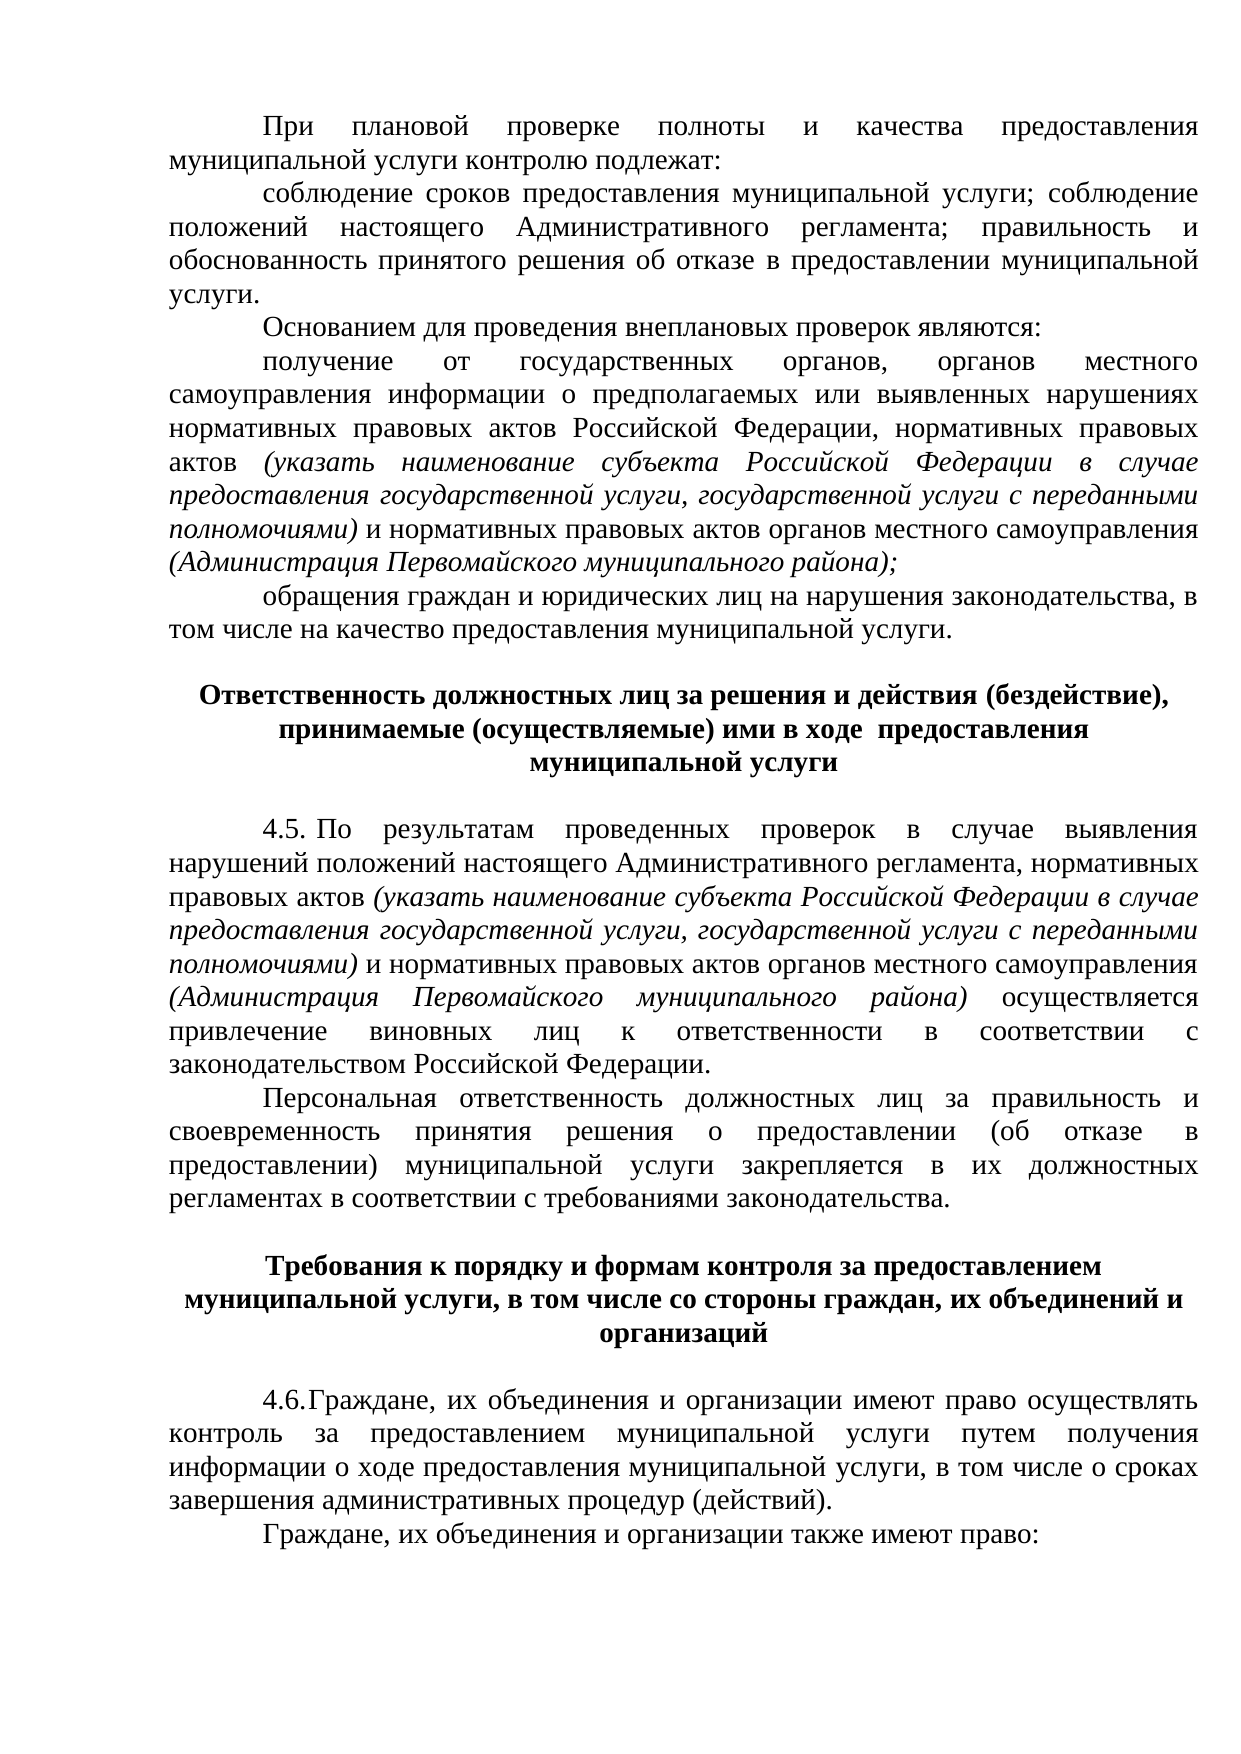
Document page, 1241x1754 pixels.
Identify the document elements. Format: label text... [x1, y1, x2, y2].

text Основанием для проведения внеплановых проверок являются: [169, 309, 1198, 343]
text Ответственность должностных лиц за решения и действия (бездействие), принимаемые (осуществляемые) ими в ходе предоставления муниципальной услуги [169, 677, 1198, 778]
text При плановой проверке полноты и качества предоставления муниципальной услуги контролю подлежат: [169, 108, 1198, 175]
list Граждане, их объединения и организации имеют право осуществлять контроль за предоставлением муниципальной услуги путем получения информации о ходе предоставления муниципальной услуги, в том числе о сроках завершения административных процедур (действий). [169, 1382, 1198, 1516]
text получение от государственных органов, органов местного самоуправления информации о предполагаемых или выявленных нарушениях нормативных правовых актов Российской Федерации, нормативных правовых актов (указать наименование субъекта Российской Федерации в случае предоставления государственной услуги, государственной услуги с переданными полномочиями) и нормативных правовых актов органов местного самоуправления (Администрация Первомайского муниципального района); [169, 343, 1198, 578]
text Требования к порядку и формам контроля за предоставлением муниципальной услуги, в том числе со стороны граждан, их объединений и организаций [169, 1248, 1198, 1348]
list По результатам проведенных проверок в случае выявления нарушений положений настоящего Административного регламента, нормативных правовых актов (указать наименование субъекта Российской Федерации в случае предоставления государственной услуги, государственной услуги с переданными полномочиями) и нормативных правовых актов органов местного самоуправления (Администрация Первомайского муниципального района) осуществляется привлечение виновных лиц к ответственности в соответствии с законодательством Российской Федерации. [169, 812, 1198, 1080]
text Персональная ответственность должностных лиц за правильность и своевременность принятия решения о предоставлении (об отказе в предоставлении) муниципальной услуги закрепляется в их должностных регламентах в соответствии с требованиями законодательства. [169, 1080, 1198, 1214]
text соблюдение сроков предоставления муниципальной услуги; соблюдение положений настоящего Административного регламента; правильность и обоснованность принятого решения об отказе в предоставлении муниципальной услуги. [169, 175, 1198, 309]
text Граждане, их объединения и организации также имеют право: [169, 1516, 1198, 1549]
text обращения граждан и юридических лиц на нарушения законодательства, в том числе на качество предоставления муниципальной услуги. [169, 578, 1198, 645]
